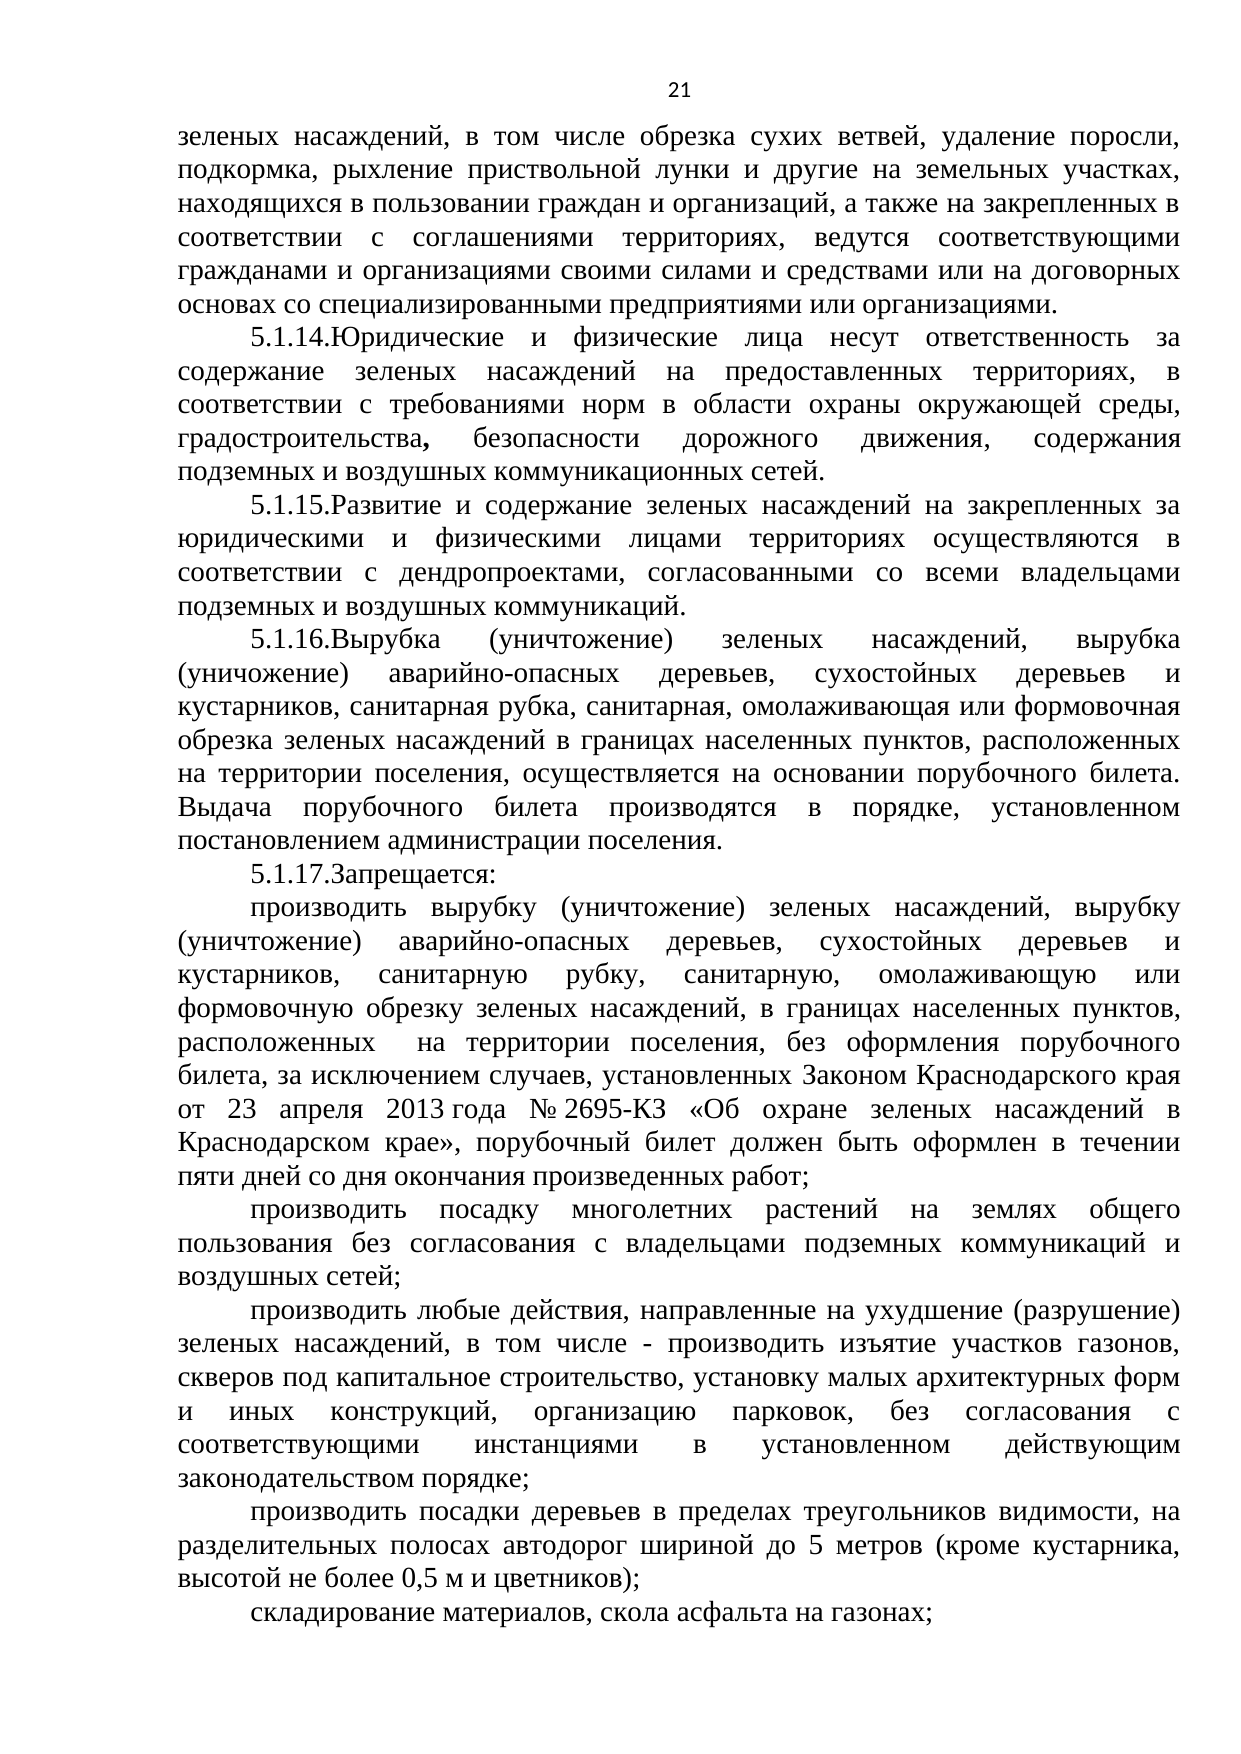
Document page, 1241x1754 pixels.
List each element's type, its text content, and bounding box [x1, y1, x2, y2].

text 5.1.16.Вырубка (уничтожение) зеленых насаждений, вырубка (уничожение) аварийно-опасных деревьев, сухостойных деревьев и кустарников, санитарная рубка, санитарная, омолаживающая или формовочная обрезка зеленых насаждений в границах населенных пунктов, расположенных на территории поселения, осуществляется на основании порубочного билета. Выдача порубочного билета производятся в порядке, установленном постановлением администрации поселения. [177, 621, 1181, 856]
text складирование материалов, скола асфальта на газонах; [177, 1594, 1181, 1627]
text производить любые действия, направленные на ухудшение (разрушение) зеленых насаждений, в том числе - производить изъятие участков газонов, скверов под капитальное строительство, установку малых архитектурных форм и иных конструкций, организацию парковок, без согласования с соответствующими инстанциями в установленном действующим законодательством порядке; [177, 1292, 1181, 1493]
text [177, 118, 1181, 319]
text производить посадку многолетних растений на землях общего пользования без согласования с владельцами подземных коммуникаций и воздушных сетей; [177, 1191, 1181, 1292]
text 5.1.14.Юридические и физические лица несут ответственность за содержание зеленых насаждений на предоставленных территориях, в соответствии с требованиями норм в области охраны окружающей среды, градостроительства, безопасности дорожного движения, содержания подземных и воздушных коммуникационных сетей. [177, 319, 1181, 487]
text 5.1.17.Запрещается: [177, 856, 1181, 889]
text производить посадки деревьев в пределах треугольников видимости, на разделительных полосах автодорог шириной до 5 метров (кроме кустарника, высотой не более 0,5 м и цветников); [177, 1493, 1181, 1594]
text производить вырубку (уничтожение) зеленых насаждений, вырубку (уничтожение) аварийно-опасных деревьев, сухостойных деревьев и кустарников, санитарную рубку, санитарную, омолаживающую или формовочную обрезку зеленых насаждений, в границах населенных пунктов, расположенных на территории поселения, без оформления порубочного билета, за исключением случаев, установленных Законом Краснодарского края от 23 апреля 2013 года № 2695-КЗ «Об охране зеленых насаждений в Краснодарском крае», порубочный билет должен быть оформлен в течении пяти дней со дня окончания произведенных работ; [177, 889, 1181, 1124]
text 5.1.15.Развитие и содержание зеленых насаждений на закрепленных за юридическими и физическими лицами территориях осуществляются в соответствии с дендропроектами, согласованными со всеми владельцами подземных и воздушных коммуникаций. [177, 487, 1181, 621]
